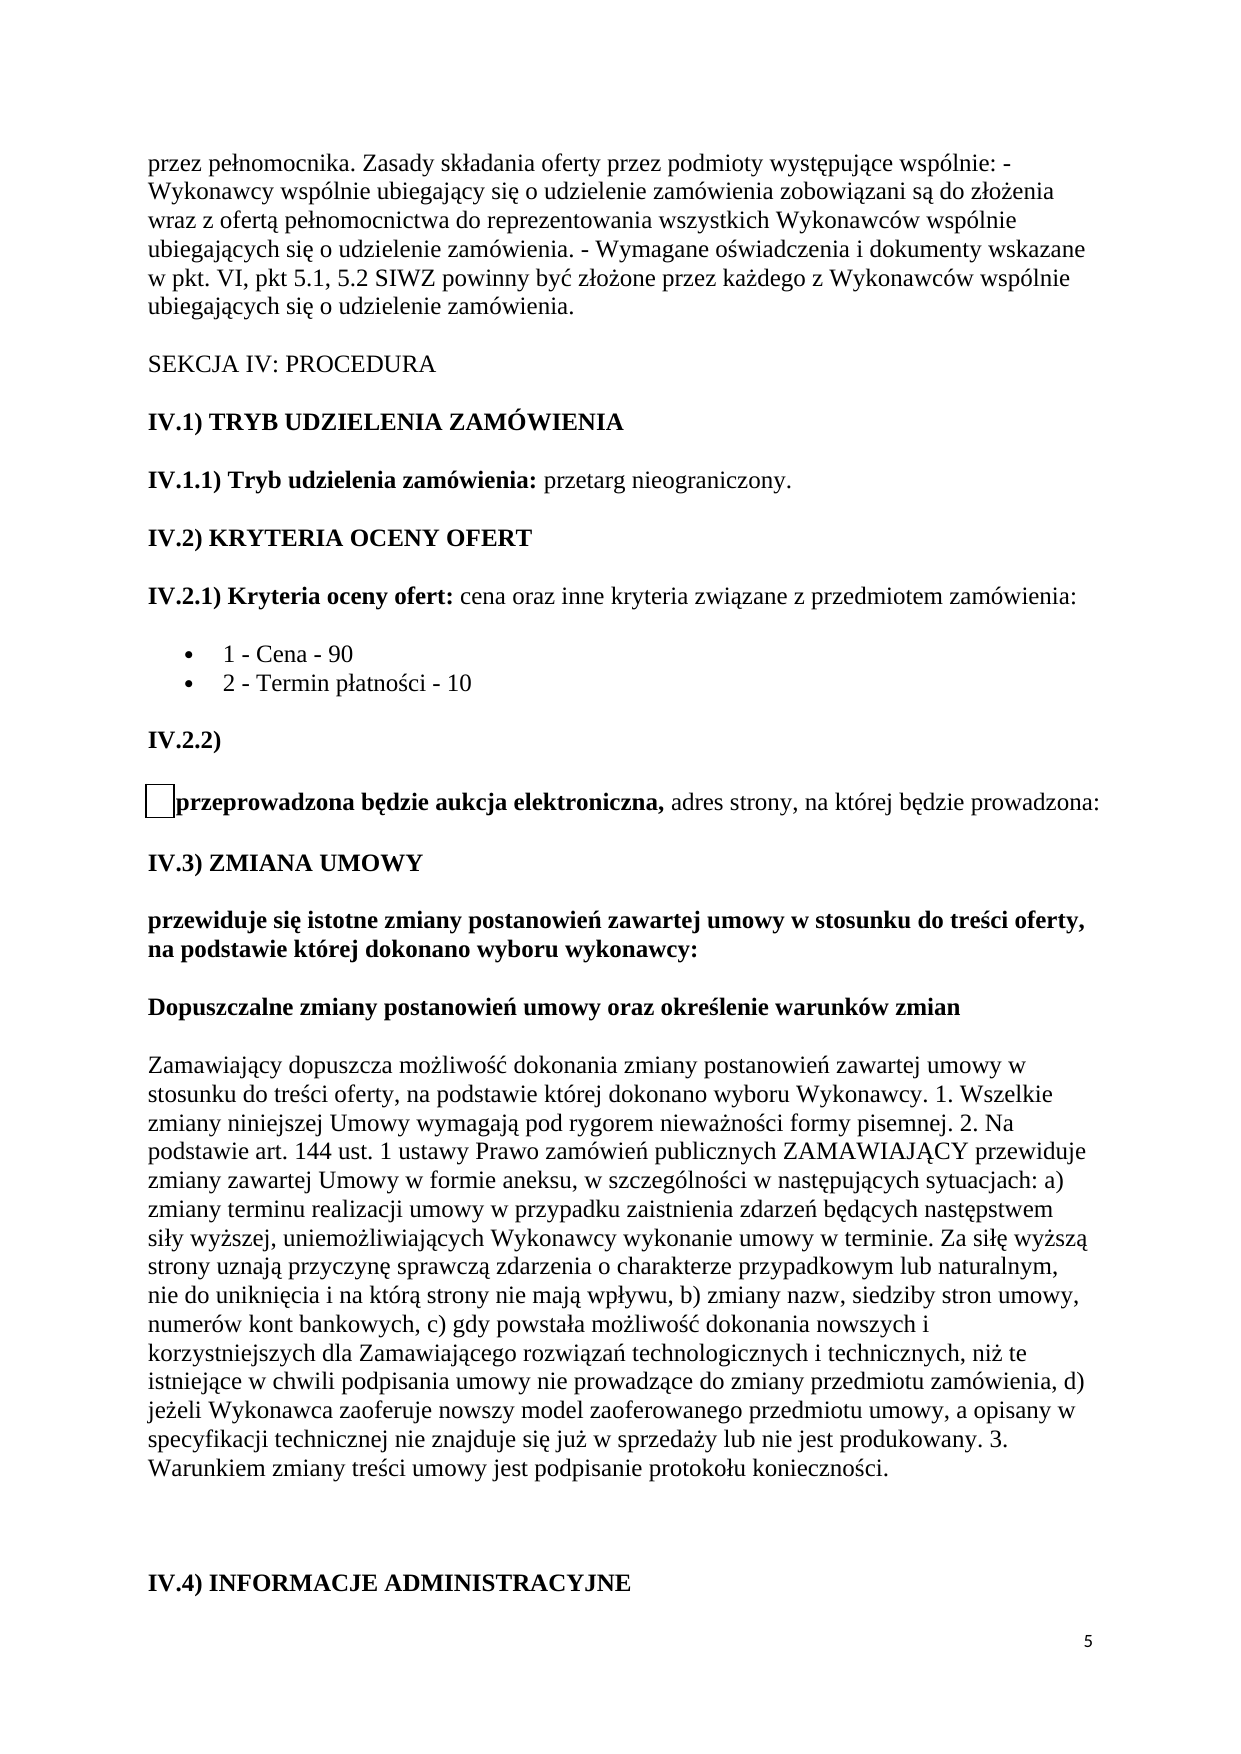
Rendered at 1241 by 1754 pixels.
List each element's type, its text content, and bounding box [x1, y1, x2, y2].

text IV.3) ZMIANA UMOWY [148, 848, 1093, 876]
text IV.2) KRYTERIA OCENY OFERT [148, 523, 1093, 552]
list 1 - Cena - 90 [185, 639, 1093, 668]
table_header [147, 785, 173, 817]
text IV.2.1) Kryteria oceny ofert: cena oraz inne kryteria związane z przedmiotem zamówienia: [148, 581, 1093, 610]
text IV.4) INFORMACJE ADMINISTRACYJNE [148, 1568, 1093, 1597]
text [148, 148, 1093, 320]
text przewiduje się istotne zmiany postanowień zawartej umowy w stosunku do treści oferty, na podstawie której dokonano wyboru wykonawcy: [148, 906, 1093, 963]
text Dopuszczalne zmiany postanowień umowy oraz określenie warunków zmian [148, 992, 1093, 1021]
text SEKCJA IV: PROCEDURA [148, 349, 1093, 378]
list 2 - Termin płatności - 10 [185, 668, 1093, 696]
text IV.1) TRYB UDZIELENIA ZAMÓWIENIA [148, 407, 1093, 436]
table_header przeprowadzona będzie aukcja elektroniczna, adres strony, na której będzie prowadzona: [175, 784, 1102, 817]
text IV.1.1) Tryb udzielenia zamówienia: przetarg nieograniczony. [148, 465, 1093, 494]
text IV.2.2) [148, 726, 1093, 754]
text Zamawiający dopuszcza możliwość dokonania zmiany postanowień zawartej umowy w stosunku do treści oferty, na podstawie której dokonano wyboru Wykonawcy. 1. Wszelkie zmiany niniejszej Umowy wymagają pod rygorem nieważności formy pisemnej. 2. Na podstawie art. 144 ust. 1 ustawy Prawo zamówień publicznych ZAMAWIAJĄCY przewiduje zmiany zawartej Umowy w formie aneksu, w szczególności w następujących sytuacjach: a) zmiany terminu realizacji umowy w przypadku zaistnienia zdarzeń będących następstwem siły wyższej, uniemożliwiających Wykonawcy wykonanie umowy w terminie. Za siłę wyższą strony uznają przyczynę sprawczą zdarzenia o charakterze przypadkowym lub naturalnym, nie do uniknięcia i na którą strony nie mają wpływu, b) zmiany nazw, siedziby stron umowy, numerów kont bankowych, c) gdy powstała możliwość dokonania nowszych i korzystniejszych dla Zamawiającego rozwiązań technologicznych i technicznych, niż te istniejące w chwili podpisania umowy nie prowadzące do zmiany przedmiotu zamówienia, d) jeżeli Wykonawca zaoferuje nowszy model zaoferowanego przedmiotu umowy, a opisany w specyfikacji technicznej nie znajduje się już w sprzedaży lub nie jest produkowany. 3. Warunkiem zmiany treści umowy jest podpisanie protokołu konieczności. [148, 1050, 1093, 1481]
